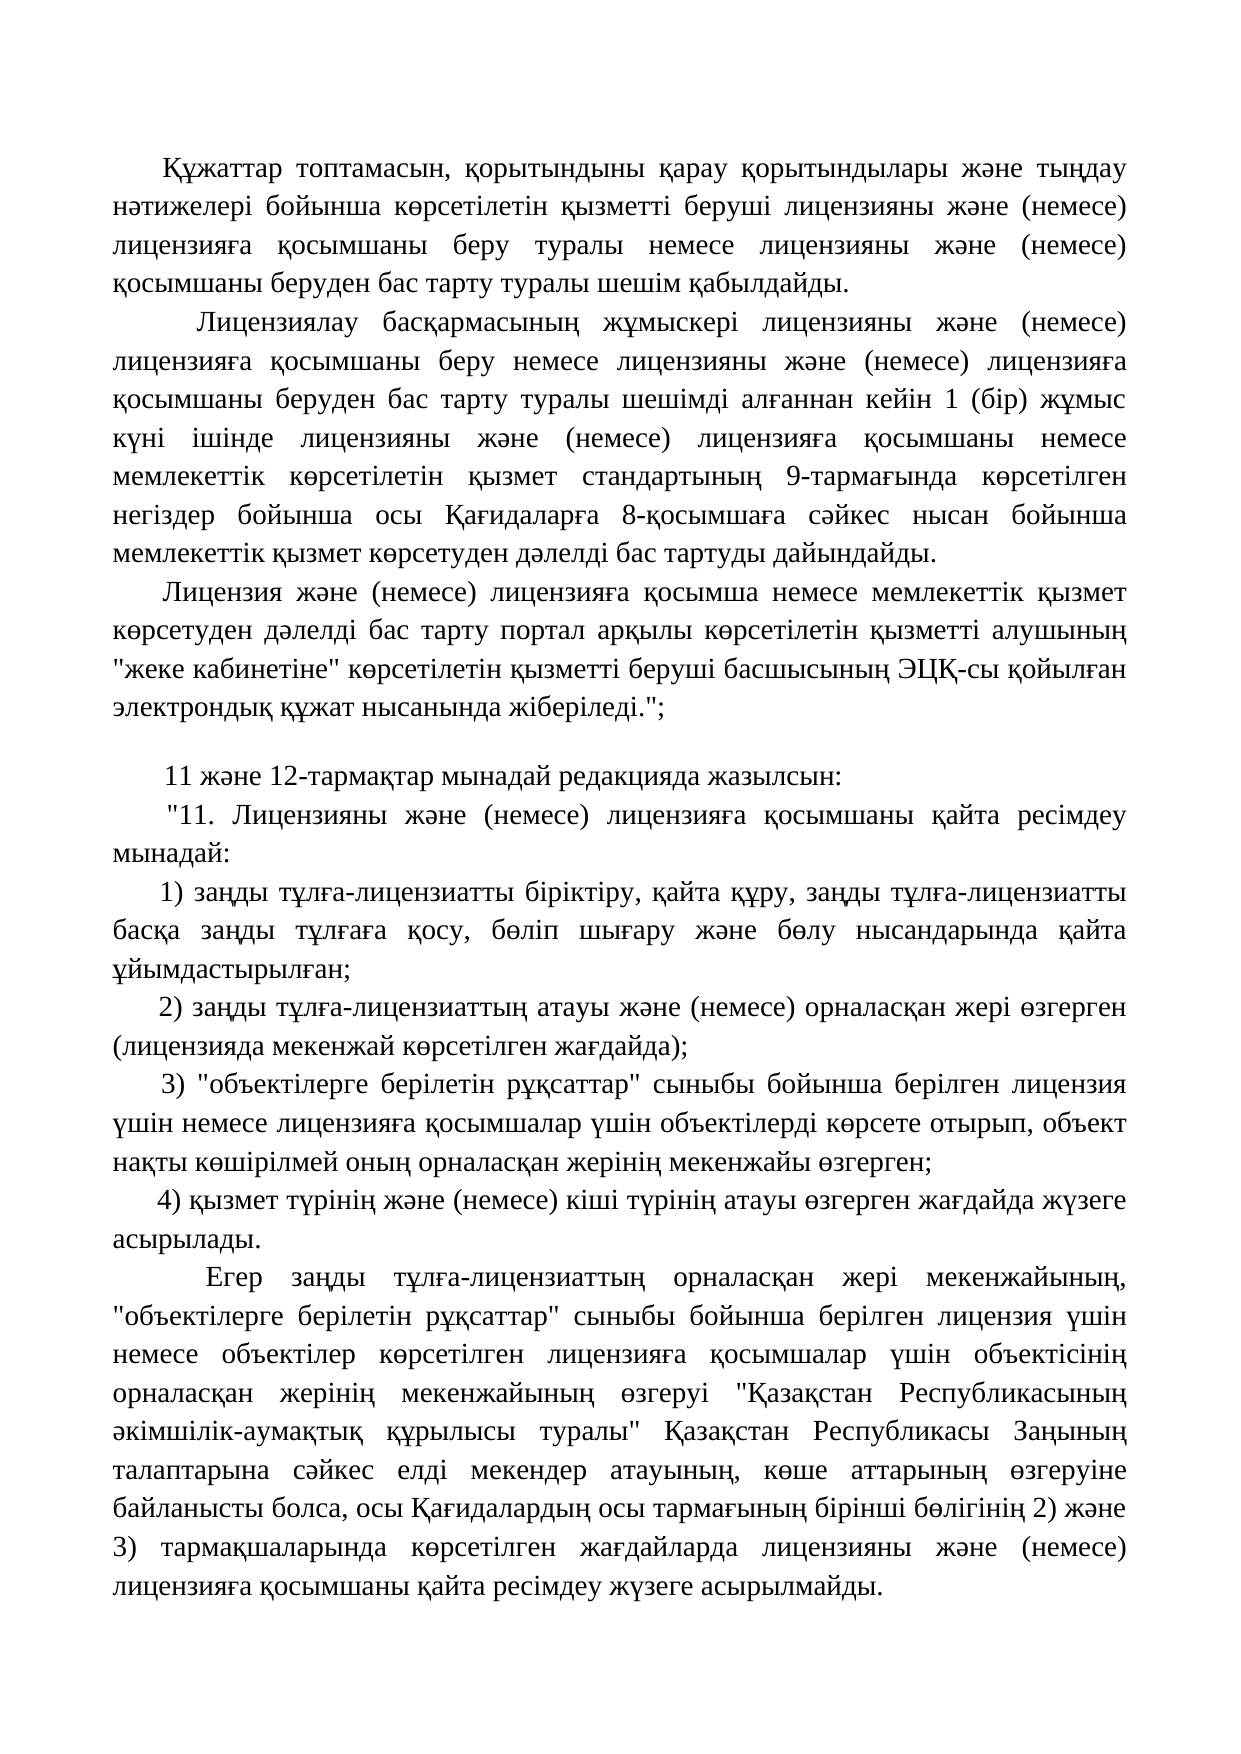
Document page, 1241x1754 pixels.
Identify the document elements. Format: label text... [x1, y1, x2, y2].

text Лицензиялау басқармасының жұмыскері лицензияны және (немесе) лицензияға қосымшаны беру немесе лицензияны және (немесе) лицензияға қосымшаны беруден бас тарту туралы шешімді алғаннан кейін 1 (бір) жұмыс күні ішінде лицензияны және (немесе) лицензияға қосымшаны немесе мемлекеттік көрсетілетін қызмет стандартының 9-тармағында көрсетілген негіздер бойынша осы Қағидаларға 8-қосымшаға сәйкес нысан бойынша мемлекеттік қызмет көрсетуден дәлелді бас тартуды дайындайды. [112, 304, 1128, 569]
text 3) "объектілерге берілетін рұқсаттар" сыныбы бойынша берілген лицензия үшін немесе лицензияға қосымшалар үшін объектілерді көрсете отырып, объект нақты көшірілмей оның орналасқан жерінің мекенжайы өзгерген; [112, 1067, 1128, 1177]
text Лицензия және (немесе) лицензияға қосымша немесе мемлекеттік қызмет көрсетуден дәлелді бас тарту портал арқылы көрсетілетін қызметті алушының "жеке кабинетіне" көрсетілетін қызметті беруші басшысының ЭЦҚ-сы қойылған электрондық құжат нысанында жіберіледі."; [112, 574, 1128, 723]
text Егер заңды тұлға-лицензиаттың орналасқан жері мекенжайының, "объектілерге берілетін рұқсаттар" сыныбы бойынша берілген лицензия үшін немесе объектілер көрсетілген лицензияға қосымшалар үшін объектісінің орналасқан жерінің мекенжайының өзгеруі "Қазақстан Республикасының әкімшілік-аумақтық құрылысы туралы" Қазақстан Республикасы Заңының талаптарына сәйкес елді мекендер атауының, көше аттарының өзгеруіне байланысты болса, осы Қағидалардың осы тармағының бірінші бөлігінің 2) және 3) тармақшаларында көрсетілген жағдайларда лицензияны және (немесе) лицензияға қосымшаны қайта ресімдеу жүзеге асырылмайды. [112, 1259, 1128, 1601]
text 2) заңды тұлға-лицензиаттың атауы және (немесе) орналасқан жері өзгерген (лицензияда мекенжай көрсетілген жағдайда); [112, 989, 1128, 1062]
text 11 және 12-тармақтар мынадай редакцияда жазылсын: [112, 758, 1128, 792]
text 1) заңды тұлға-лицензиатты біріктіру, қайта құру, заңды тұлға-лицензиатты басқа заңды тұлғаға қосу, бөліп шығару және бөлу нысандарында қайта ұйымдастырылған; [112, 874, 1128, 984]
text "11. Лицензияны және (немесе) лицензияға қосымшаны қайта ресімдеу мынадай: [112, 797, 1128, 869]
text Құжаттар топтамасын, қорытындыны қарау қорытындылары және тыңдау нәтижелері бойынша көрсетілетін қызметті беруші лицензияны және (немесе) лицензияға қосымшаны беру туралы немесе лицензияны және (немесе) қосымшаны беруден бас тарту туралы шешім қабылдайды. [112, 150, 1128, 299]
text 4) қызмет түрінің және (немесе) кіші түрінің атауы өзгерген жағдайда жүзеге асырылады. [112, 1182, 1128, 1254]
